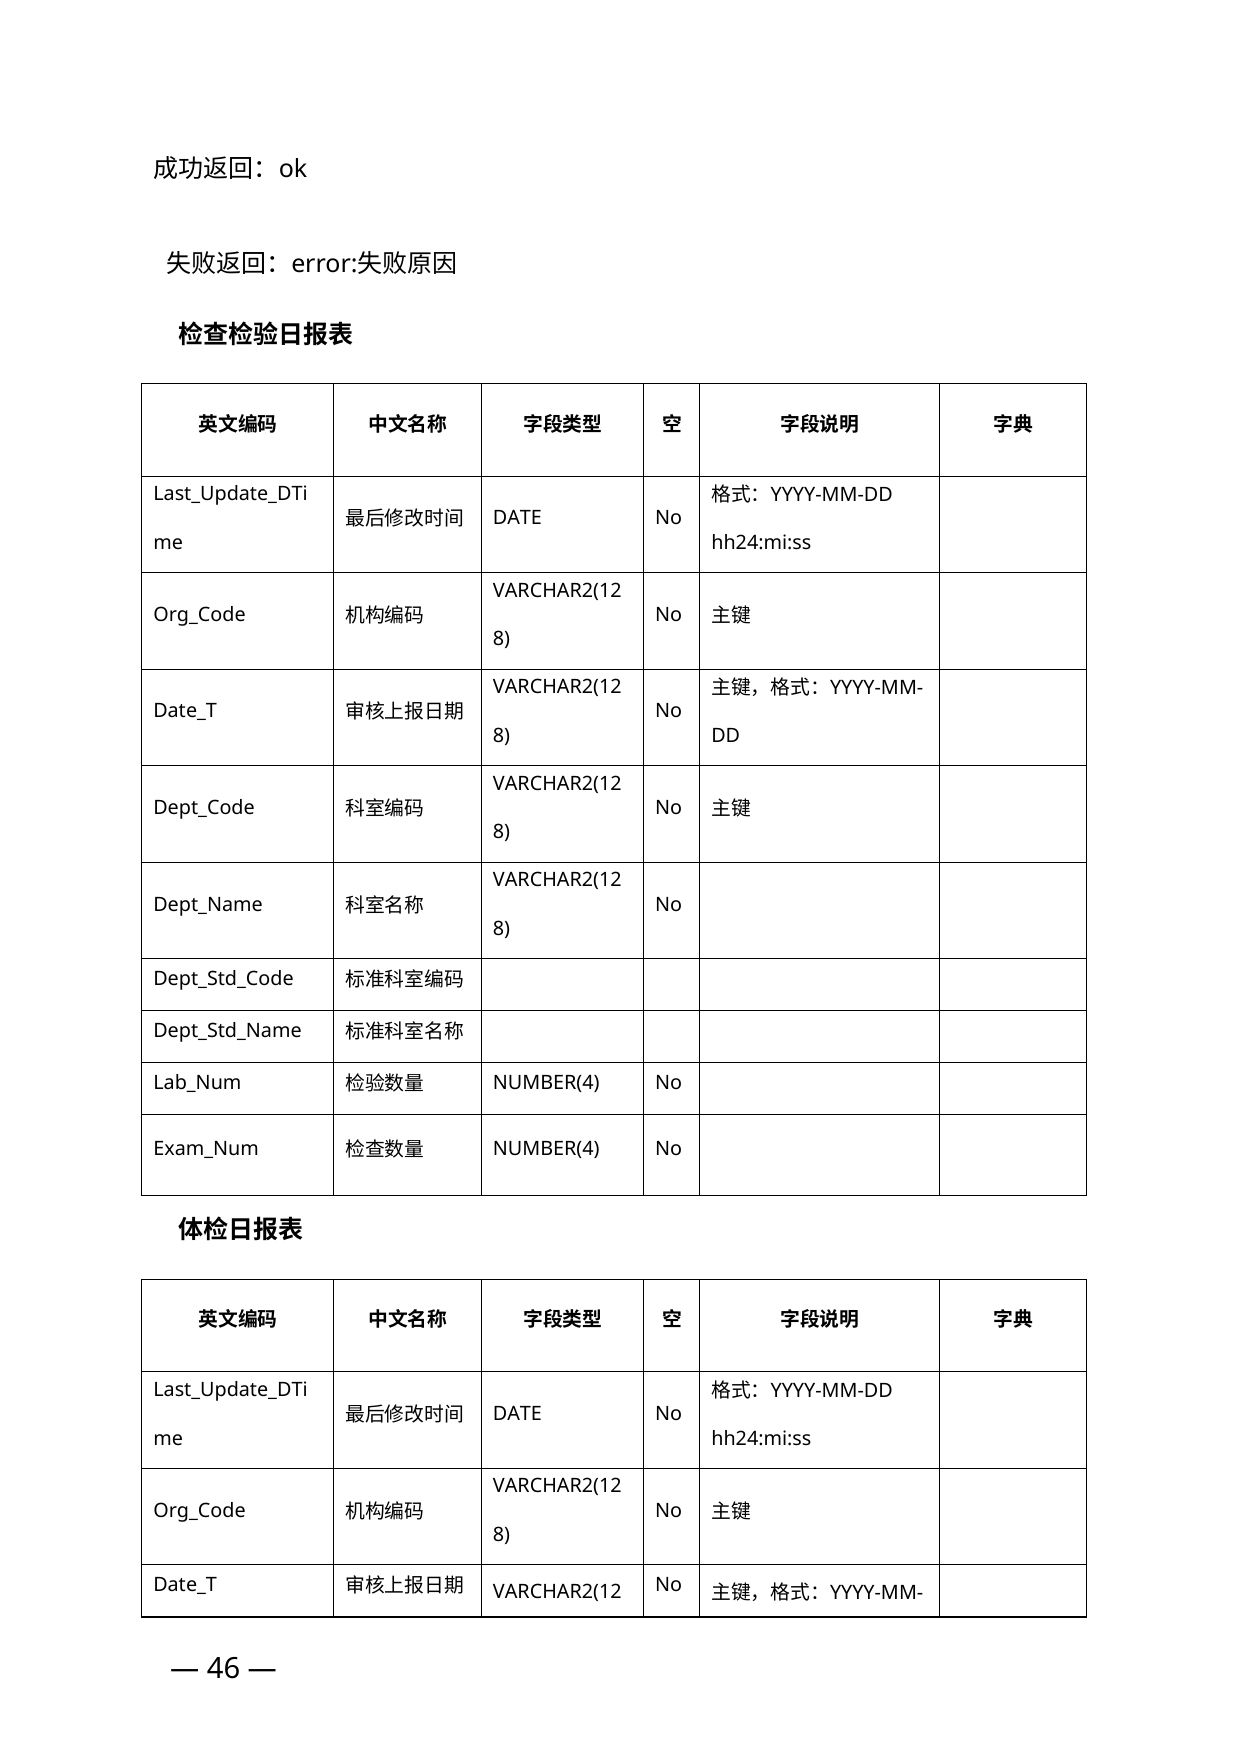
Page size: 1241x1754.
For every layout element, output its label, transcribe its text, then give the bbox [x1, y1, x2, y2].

table_cell Date_T [142, 1565, 333, 1616]
table_cell 最后修改时间 [334, 1372, 481, 1468]
table_cell 机构编码 [334, 1469, 481, 1564]
table_cell DATE [482, 477, 643, 572]
table_cell [940, 1565, 1086, 1616]
table_cell 格式：YYYY-MM-DD hh24:mi:ss [700, 477, 939, 572]
table_cell 主键 [700, 766, 939, 862]
table_cell [940, 477, 1086, 572]
table_cell [700, 863, 939, 958]
table_header 字段类型 [482, 1280, 643, 1371]
table_cell [940, 670, 1086, 765]
table_cell No [644, 1469, 699, 1564]
table_header 字段类型 [482, 384, 643, 476]
table_cell No [644, 1565, 699, 1616]
table_cell 科室编码 [334, 766, 481, 862]
table_cell [940, 863, 1086, 958]
table_cell 主键 [700, 573, 939, 669]
text 体检日报表 [153, 1196, 1087, 1261]
table_cell 格式：YYYY-MM-DD hh24:mi:ss [700, 1372, 939, 1468]
table_cell No [644, 670, 699, 765]
table_cell 标准科室编码 [334, 959, 481, 1010]
table_cell 机构编码 [334, 573, 481, 669]
table_cell [940, 766, 1086, 862]
table_cell 主键，格式：YYYY-MM-DD [700, 670, 939, 765]
table_cell Lab_Num [142, 1063, 333, 1114]
table_header 中文名称 [334, 384, 481, 476]
table_header 字段说明 [700, 384, 939, 476]
table_cell No [644, 863, 699, 958]
table_cell [940, 1011, 1086, 1062]
table_header 空 [644, 384, 699, 476]
table_cell 审核上报日期 [334, 1565, 481, 1616]
table_cell [940, 1372, 1086, 1468]
table_cell No [644, 477, 699, 572]
table_cell 检验数量 [334, 1063, 481, 1114]
table_header 字段说明 [700, 1280, 939, 1371]
table_cell [482, 959, 643, 1010]
table_cell [482, 1011, 643, 1062]
table_header 英文编码 [142, 1280, 333, 1371]
table_cell [700, 1115, 939, 1194]
table_cell DATE [482, 1372, 643, 1468]
table_cell [940, 1115, 1086, 1194]
table_cell [700, 1063, 939, 1114]
table_cell 科室名称 [334, 863, 481, 958]
table_cell No [644, 1115, 699, 1194]
table_cell 主键 [700, 1469, 939, 1564]
table_cell Dept_Code [142, 766, 333, 862]
table_cell VARCHAR2(128) [482, 766, 643, 862]
table_cell Dept_Std_Code [142, 959, 333, 1010]
table_cell No [644, 573, 699, 669]
table_cell VARCHAR2(128) [482, 1565, 643, 1616]
table_cell NUMBER(4) [482, 1115, 643, 1194]
text 失败返回：error:失败原因 [153, 229, 1087, 294]
table_cell 最后修改时间 [334, 477, 481, 572]
table_cell [700, 959, 939, 1010]
table_cell [644, 1011, 699, 1062]
table_header 空 [644, 1280, 699, 1371]
table_cell [940, 573, 1086, 669]
table_cell Last_Update_DTime [142, 477, 333, 572]
table_header 字典 [940, 1280, 1086, 1371]
table_cell VARCHAR2(128) [482, 1469, 643, 1564]
table_cell 标准科室名称 [334, 1011, 481, 1062]
table_cell [940, 1063, 1086, 1114]
table_cell 审核上报日期 [334, 670, 481, 765]
table_cell [940, 959, 1086, 1010]
table_cell 检查数量 [334, 1115, 481, 1194]
table_cell [644, 959, 699, 1010]
text 检查检验日报表 [153, 300, 1087, 365]
table_header 英文编码 [142, 384, 333, 476]
table_cell VARCHAR2(128) [482, 670, 643, 765]
table_cell Dept_Name [142, 863, 333, 958]
table_cell VARCHAR2(128) [482, 573, 643, 669]
table_cell VARCHAR2(128) [482, 863, 643, 958]
table_header 中文名称 [334, 1280, 481, 1371]
table_cell Org_Code [142, 573, 333, 669]
table_cell Date_T [142, 670, 333, 765]
table_cell Dept_Std_Name [142, 1011, 333, 1062]
table_cell Org_Code [142, 1469, 333, 1564]
table_cell No [644, 1372, 699, 1468]
table_header 字典 [940, 384, 1086, 476]
table_cell NUMBER(4) [482, 1063, 643, 1114]
table_cell No [644, 766, 699, 862]
text 成功返回：ok [153, 134, 1087, 199]
table_cell [940, 1469, 1086, 1564]
table_cell Last_Update_DTime [142, 1372, 333, 1468]
table_cell No [644, 1063, 699, 1114]
table_cell Exam_Num [142, 1115, 333, 1194]
table_cell [700, 1011, 939, 1062]
table_cell 主键，格式：YYYY-MM-DD [700, 1565, 939, 1616]
